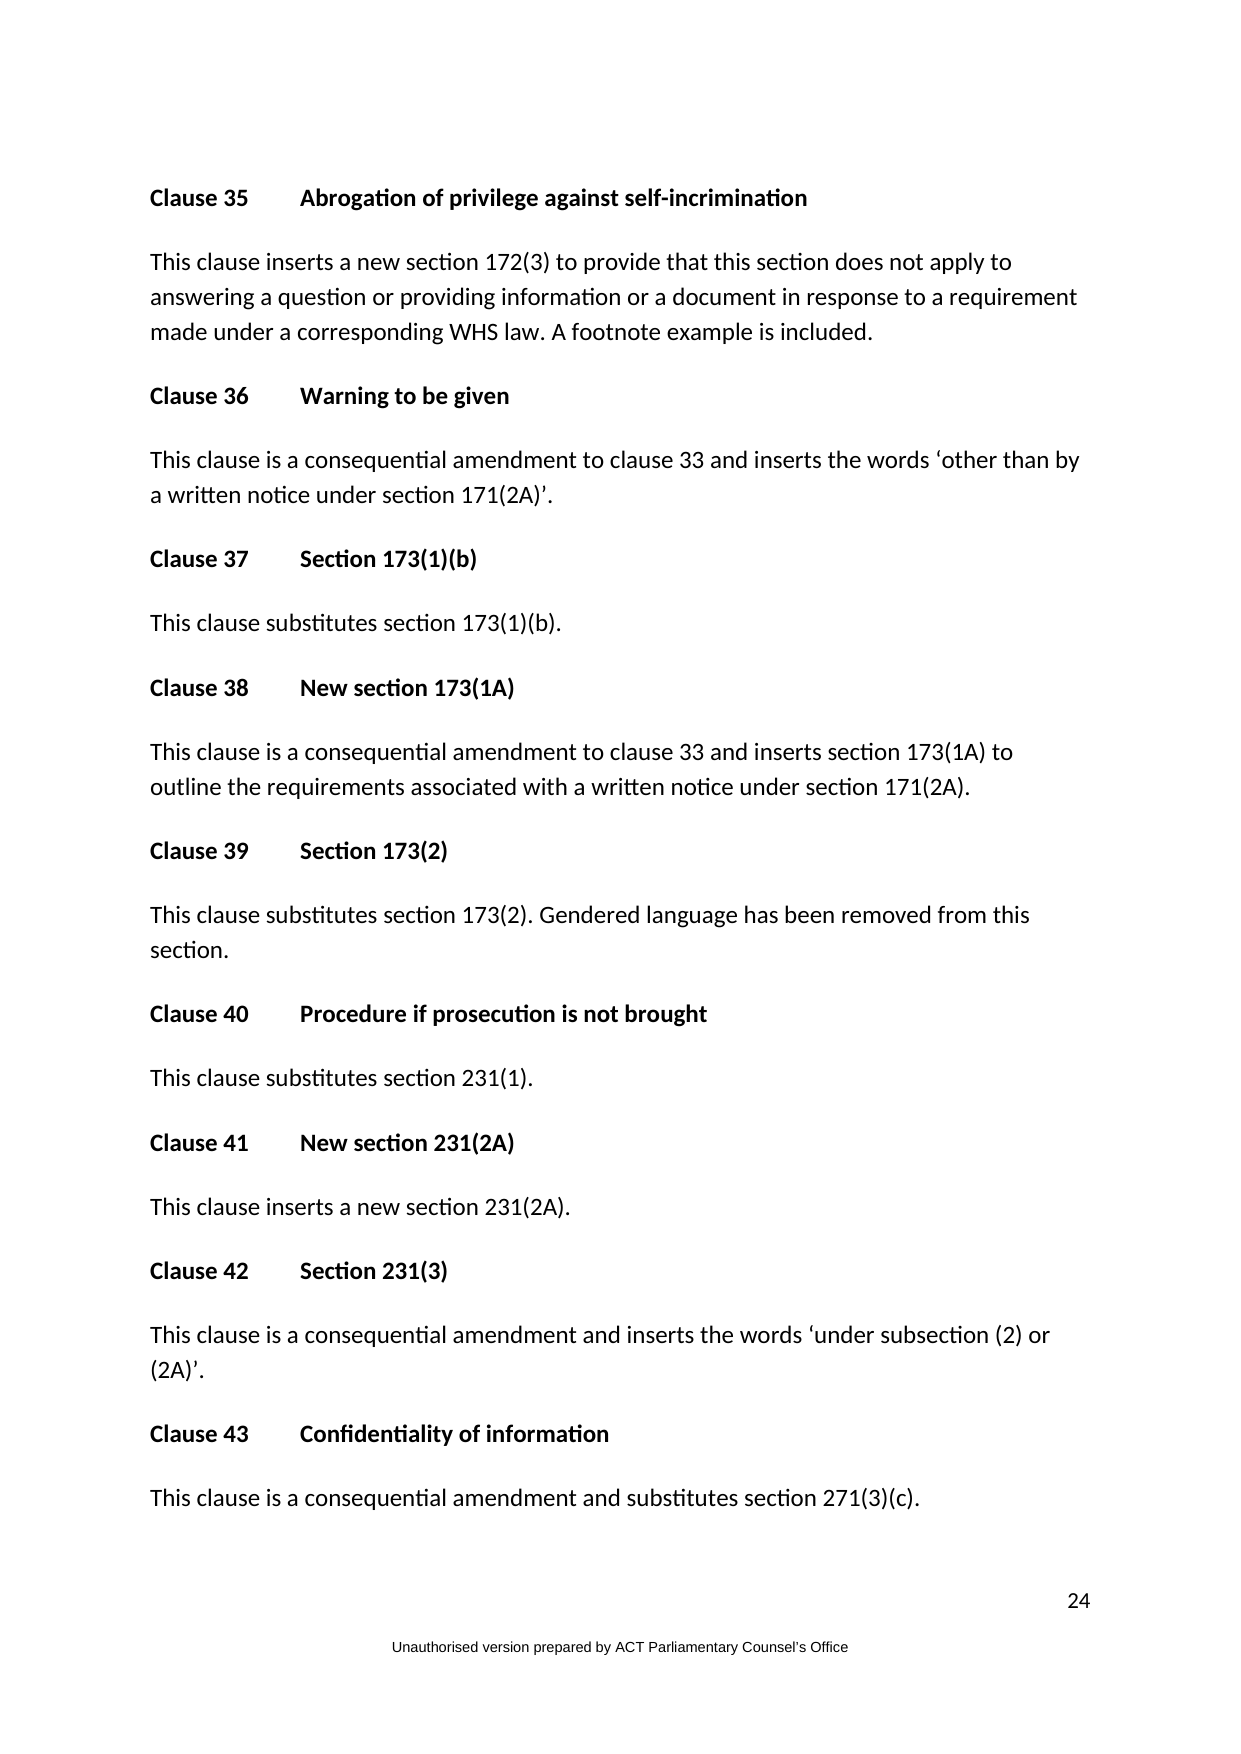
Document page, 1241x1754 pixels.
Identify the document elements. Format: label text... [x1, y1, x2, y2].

list Confidentiality of information [150, 1418, 1090, 1449]
text This clause is a consequential amendment to clause 33 and inserts section 173(1A) to outline the requirements associated with a written notice under section 171(2A). [150, 736, 1090, 801]
text This clause is a consequential amendment to clause 33 and inserts the words ‘other than by a written notice under section 171(2A)’. [150, 444, 1090, 510]
list Abrogation of privilege against self-incrimination [150, 182, 1090, 212]
list New section 231(2A) [150, 1127, 1090, 1157]
list Procedure if prosecution is not brought [150, 998, 1090, 1029]
text This clause is a consequential amendment and substitutes section 271(3)(c). [150, 1482, 1090, 1513]
text This clause inserts a new section 231(2A). [150, 1191, 1090, 1221]
text This clause substitutes section 173(2). Gendered language has been removed from this section. [150, 899, 1090, 965]
text This clause substitutes section 173(1)(b). [150, 607, 1090, 638]
text This clause inserts a new section 172(3) to provide that this section does not apply to answering a question or providing information or a document in response to a requirement made under a corresponding WHS law. A footnote example is included. [150, 246, 1090, 346]
list Warning to be given [150, 380, 1090, 411]
list Section 173(1)(b) [150, 543, 1090, 574]
text This clause is a consequential amendment and inserts the words ‘under subsection (2) or (2A)’. [150, 1319, 1090, 1385]
text This clause substitutes section 231(1). [150, 1062, 1090, 1093]
list Section 173(2) [150, 835, 1090, 866]
list Section 231(3) [150, 1255, 1090, 1286]
list New section 173(1A) [150, 672, 1090, 702]
